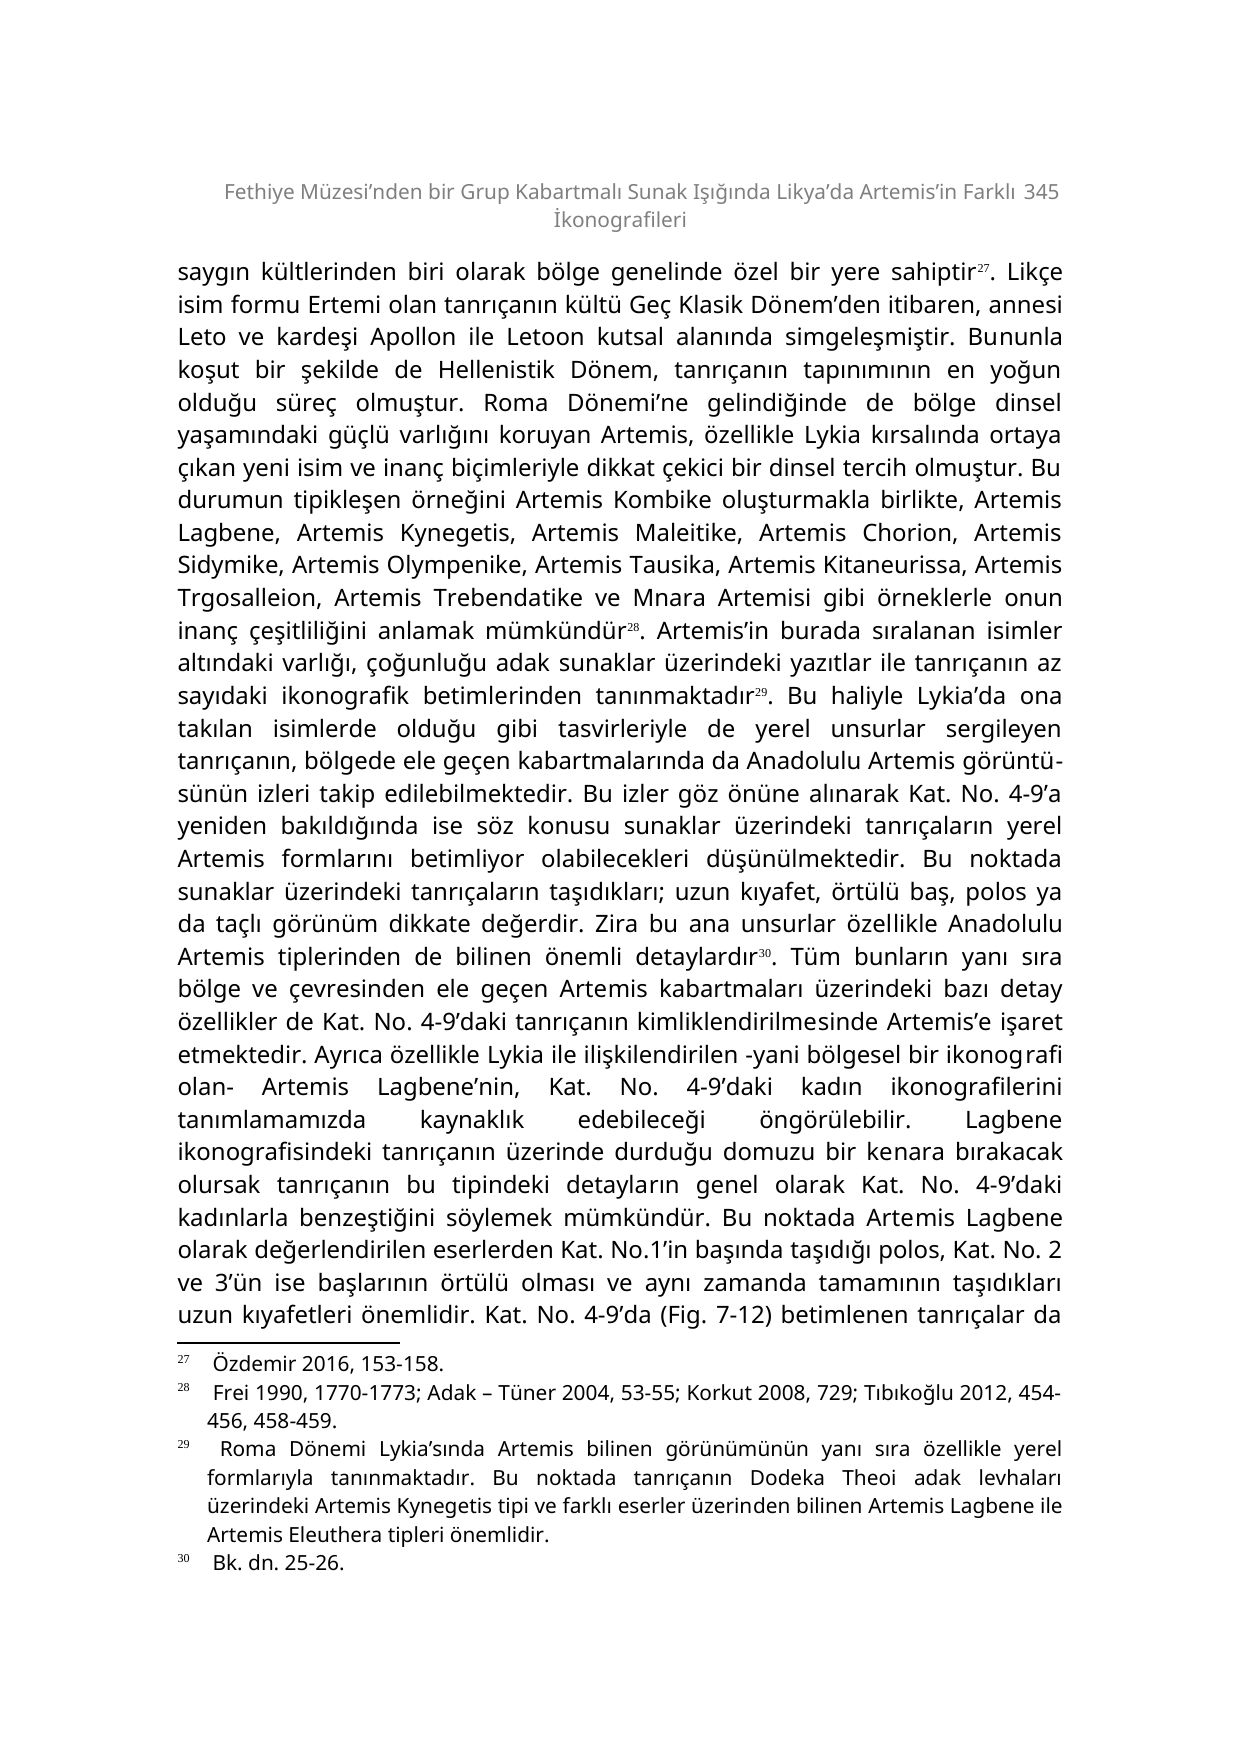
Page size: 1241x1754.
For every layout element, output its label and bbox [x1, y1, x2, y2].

text [177, 255, 1063, 1331]
